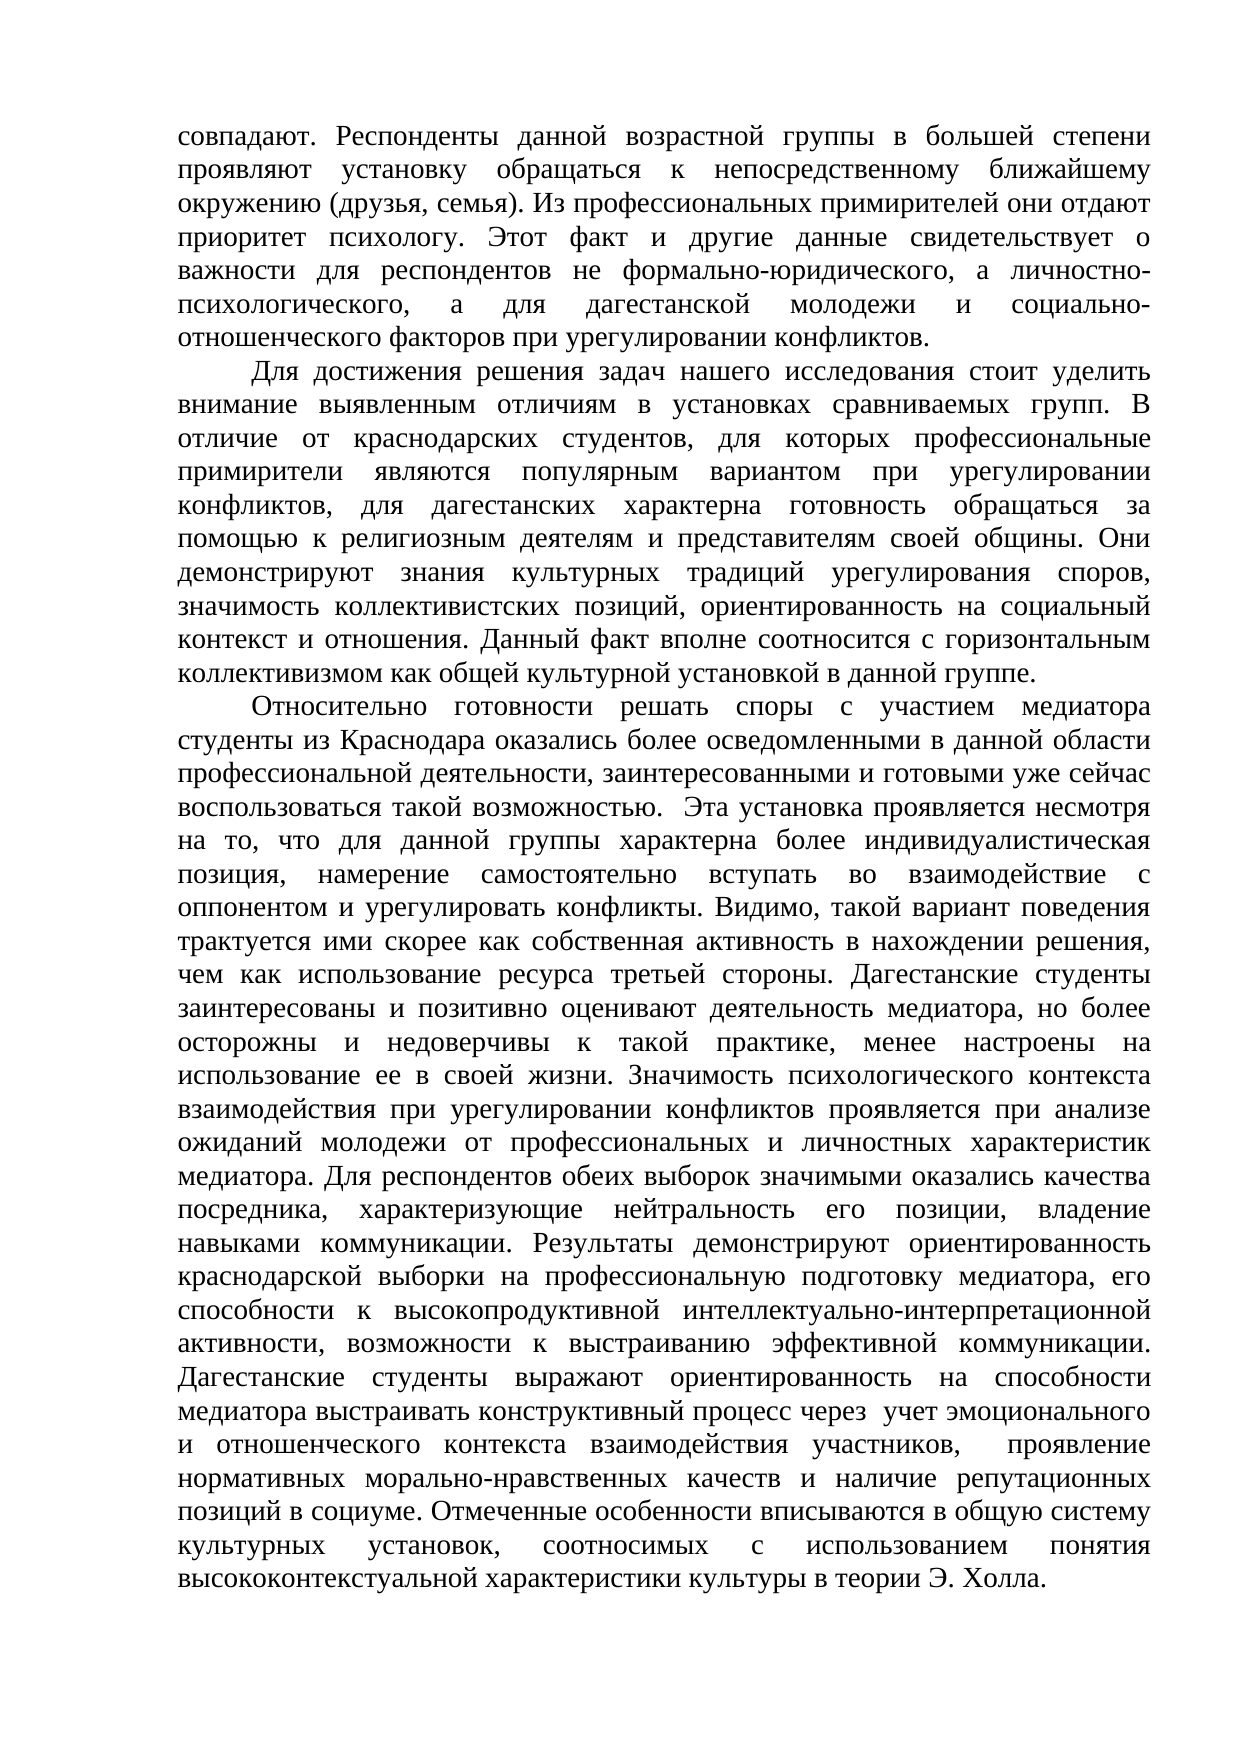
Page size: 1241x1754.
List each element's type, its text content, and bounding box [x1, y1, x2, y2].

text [177, 118, 1152, 353]
text Для достижения решения задач нашего исследования стоит уделить внимание выявленным отличиям в установках сравниваемых групп. В отличие от краснодарских студентов, для которых профессиональные примирители являются популярным вариантом при урегулировании конфликтов, для дагестанских характерна готовность обращаться за помощью к религиозным деятелям и представителям своей общины. Они демонстрируют знания культурных традиций урегулирования споров, значимость коллективистских позиций, ориентированность на социальный контекст и отношения. Данный факт вполне соотносится с горизонтальным коллективизмом как общей культурной установкой в данной группе. [177, 353, 1152, 688]
text Относительно готовности решать споры с участием медиатора студенты из Краснодара оказались более осведомленными в данной области профессиональной деятельности, заинтересованными и готовыми уже сейчас воспользоваться такой возможностью. Эта установка проявляется несмотря на то, что для данной группы характерна более индивидуалистическая позиция, намерение самостоятельно вступать во взаимодействие с оппонентом и урегулировать конфликты. Видимо, такой вариант поведения трактуется ими скорее как собственная активность в нахождении решения, чем как использование ресурса третьей стороны. Дагестанские студенты заинтересованы и позитивно оценивают деятельность медиатора, но более осторожны и недоверчивы к такой практике, менее настроены на использование ее в своей жизни. Значимость психологического контекста взаимодействия при урегулировании конфликтов проявляется при анализе ожиданий молодежи от профессиональных и личностных характеристик медиатора. Для респондентов обеих выборок значимыми оказались качества посредника, характеризующие нейтральность его позиции, владение навыками коммуникации. Результаты демонстрируют ориентированность краснодарской выборки на профессиональную подготовку медиатора, его способности к высокопродуктивной интеллектуально-интерпретационной активности, возможности к выстраиванию эффективной коммуникации. Дагестанские студенты выражают ориентированность на способности медиатора выстраивать конструктивный процесс через учет эмоционального и отношенческого контекста взаимодействия участников, проявление нормативных морально-нравственных качеств и наличие репутационных позиций в социуме. Отмеченные особенности вписываются в общую систему культурных установок, соотносимых с использованием понятия высококонтекстуальной характеристики культуры в теории Э. Холла. [177, 688, 1152, 1594]
